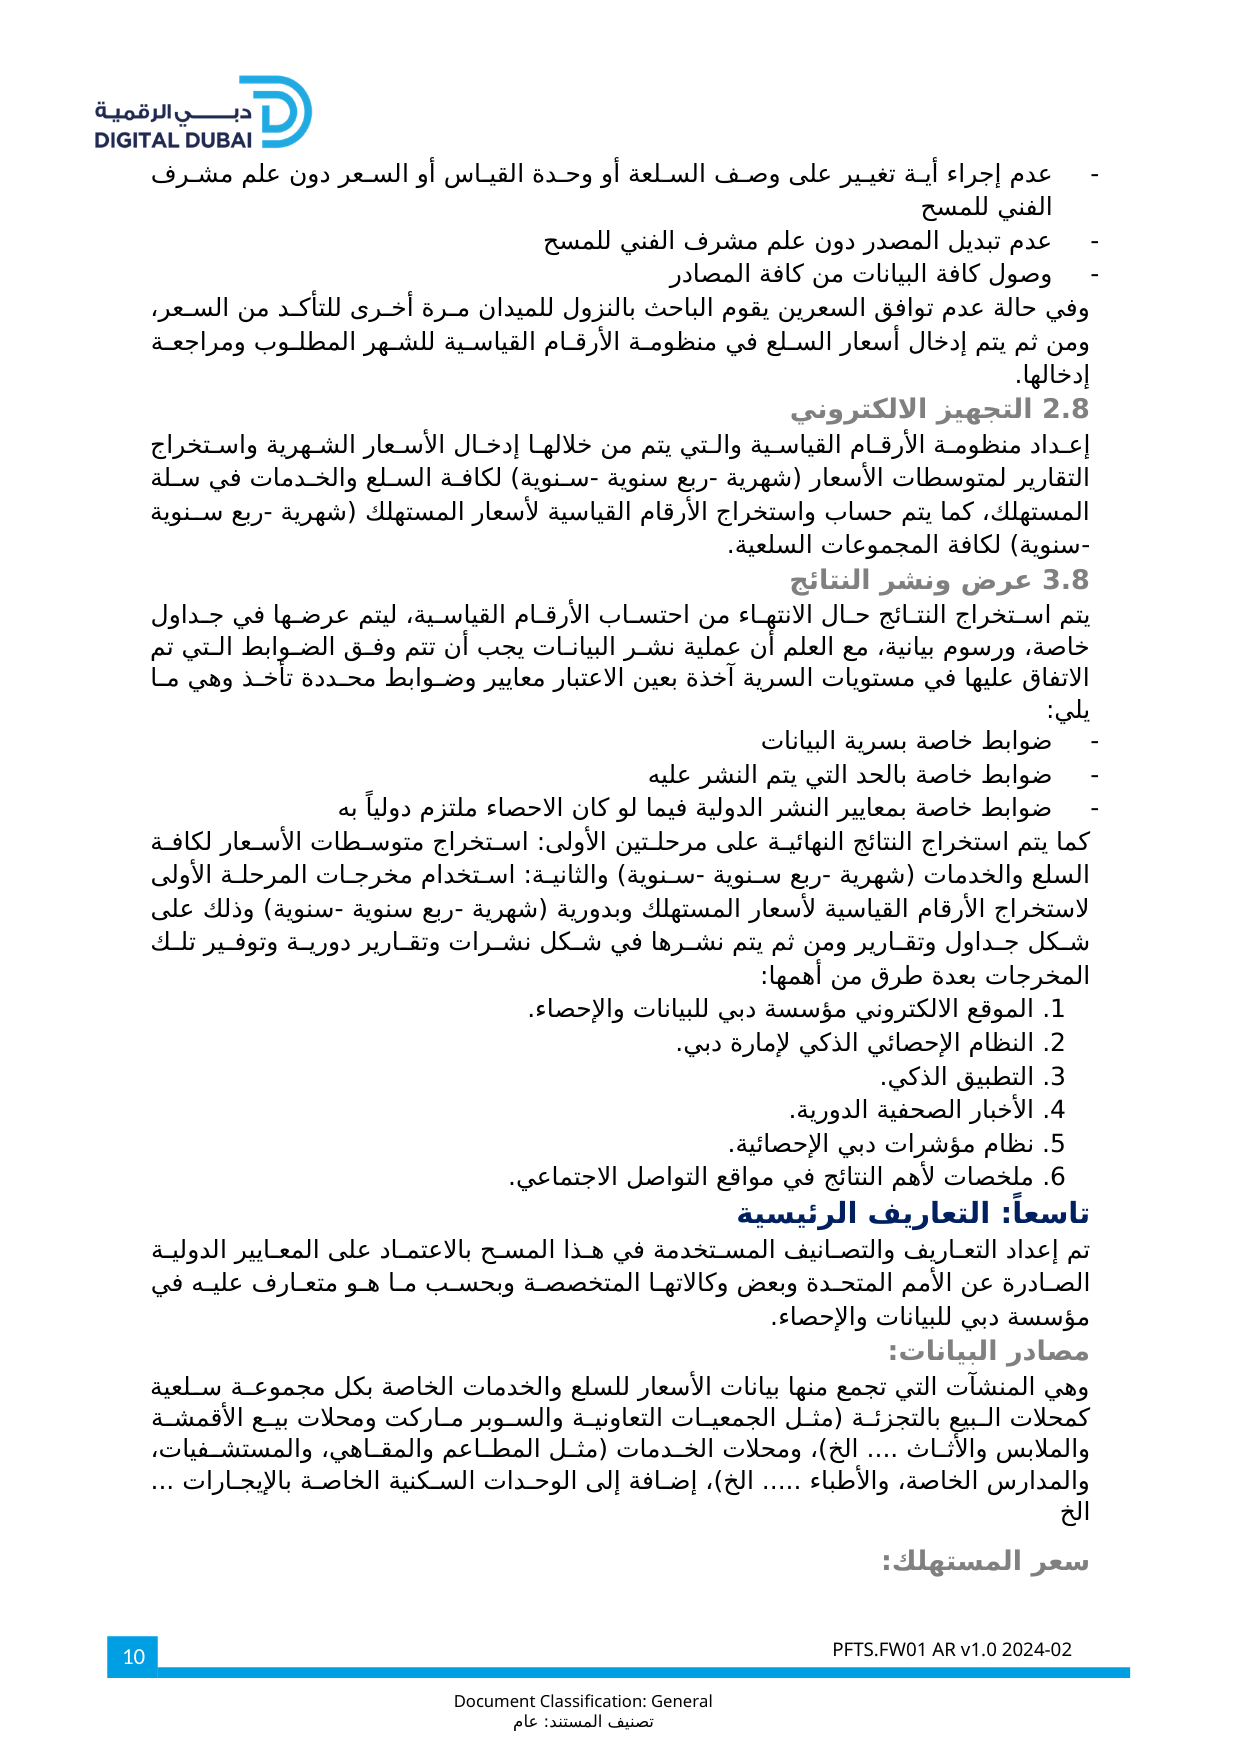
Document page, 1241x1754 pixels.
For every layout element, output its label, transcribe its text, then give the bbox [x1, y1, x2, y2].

list عدم إجراء أية تغيير على وصف السلعة أو وحدة القياس أو السعر دون علم مشرف الفني للمسح [150, 159, 1090, 222]
text 3.8 عرض ونشر النتائج [150, 564, 1090, 596]
text مصادر البيانات: [150, 1336, 1090, 1367]
list وصول كافة البيانات من كافة المصادر [150, 260, 1090, 289]
list ضوابط خاصة بمعايير النشر الدولية فيما لو كان الاحصاء ملتزم دولياً به [150, 793, 1090, 823]
list ضوابط خاصة بالحد التي يتم النشر عليه [150, 760, 1090, 789]
list ضوابط خاصة بسرية البيانات [150, 726, 1090, 756]
text وفي حالة عدم توافق السعرين يقوم الباحث بالنزول للميدان مرة أخرى للتأكد من السعر، ومن ثم يتم إدخال أسعار السلع في منظومة الأرقام القياسية للشهر المطلوب ومراجعة إدخالها. [150, 293, 1090, 389]
text 6. ملخصات لأهم النتائج في مواقع التواصل الاجتماعي. [150, 1162, 1069, 1192]
text 4. الأخبار الصحفية الدورية. [150, 1095, 1069, 1124]
text 2.8 التجهيز الالكتروني [150, 394, 1090, 425]
text سعر المستهلك: [150, 1546, 1090, 1577]
text كما يتم استخراج النتائج النهائية على مرحلتين الأولى: استخراج متوسطات الأسعار لكافة السلع والخدمات (شهرية -ربع سنوية -سنوية) والثانية: استخدام مخرجات المرحلة الأولى لاستخراج الأرقام القياسية لأسعار المستهلك وبدورية (شهرية -ربع سنوية -سنوية) وذلك على شكل جداول وتقارير ومن ثم يتم نشرها في شكل نشرات وتقارير دورية وتوفير تلك المخرجات بعدة طرق من أهمها: [150, 827, 1090, 990]
picture [106, 1632, 1131, 1681]
text يتم استخراج النتائج حال الانتهاء من احتساب الأرقام القياسية، ليتم عرضها في جداول خاصة، ورسوم بيانية، مع العلم أن عملية نشر البيانات يجب أن تتم وفق الضوابط التي تم الاتفاق عليها في مستويات السرية آخذة بعين الاعتبار معايير وضوابط محددة تأخذ وهي ما يلي: [150, 601, 1090, 724]
text تم إعداد التعاريف والتصانيف المستخدمة في هذا المسح بالاعتماد على المعايير الدولية الصادرة عن الأمم المتحدة وبعض وكالاتها المتخصصة وبحسب ما هو متعارف عليه في مؤسسة دبي للبيانات والإحصاء. [150, 1235, 1090, 1331]
text وهي المنشآت التي تجمع منها بيانات الأسعار للسلع والخدمات الخاصة بكل مجموعة سلعية كمحلات البيع بالتجزئة (مثل الجمعيات التعاونية والسوبر ماركت ومحلات بيع الأقمشة والملابس والأثاث .... الخ)، ومحلات الخدمات (مثل المطاعم والمقاهي، والمستشفيات، والمدارس الخاصة، والأطباء ..... الخ)، إضافة إلى الوحدات السكنية الخاصة بالإيجارات ... الخ [150, 1372, 1090, 1527]
text إعداد منظومة الأرقام القياسية والتي يتم من خلالها إدخال الأسعار الشهرية واستخراج التقارير لمتوسطات الأسعار (شهرية -ربع سنوية -سنوية) لكافة السلع والخدمات في سلة المستهلك، كما يتم حساب واستخراج الأرقام القياسية لأسعار المستهلك (شهرية -ربع سنوية -سنوية) لكافة المجموعات السلعية. [150, 430, 1090, 560]
text تاسعاً: التعاريف الرئيسية [150, 1196, 1090, 1230]
text 1. الموقع الالكتروني مؤسسة دبي للبيانات والإحصاء. [150, 995, 1069, 1024]
picture [91, 68, 316, 154]
text 3. التطبيق الذكي. [150, 1062, 1069, 1091]
text 5. نظام مؤشرات دبي الإحصائية. [150, 1129, 1069, 1158]
text 2. النظام الإحصائي الذكي لإمارة دبي. [150, 1028, 1069, 1057]
list عدم تبديل المصدر دون علم مشرف الفني للمسح [150, 226, 1090, 255]
